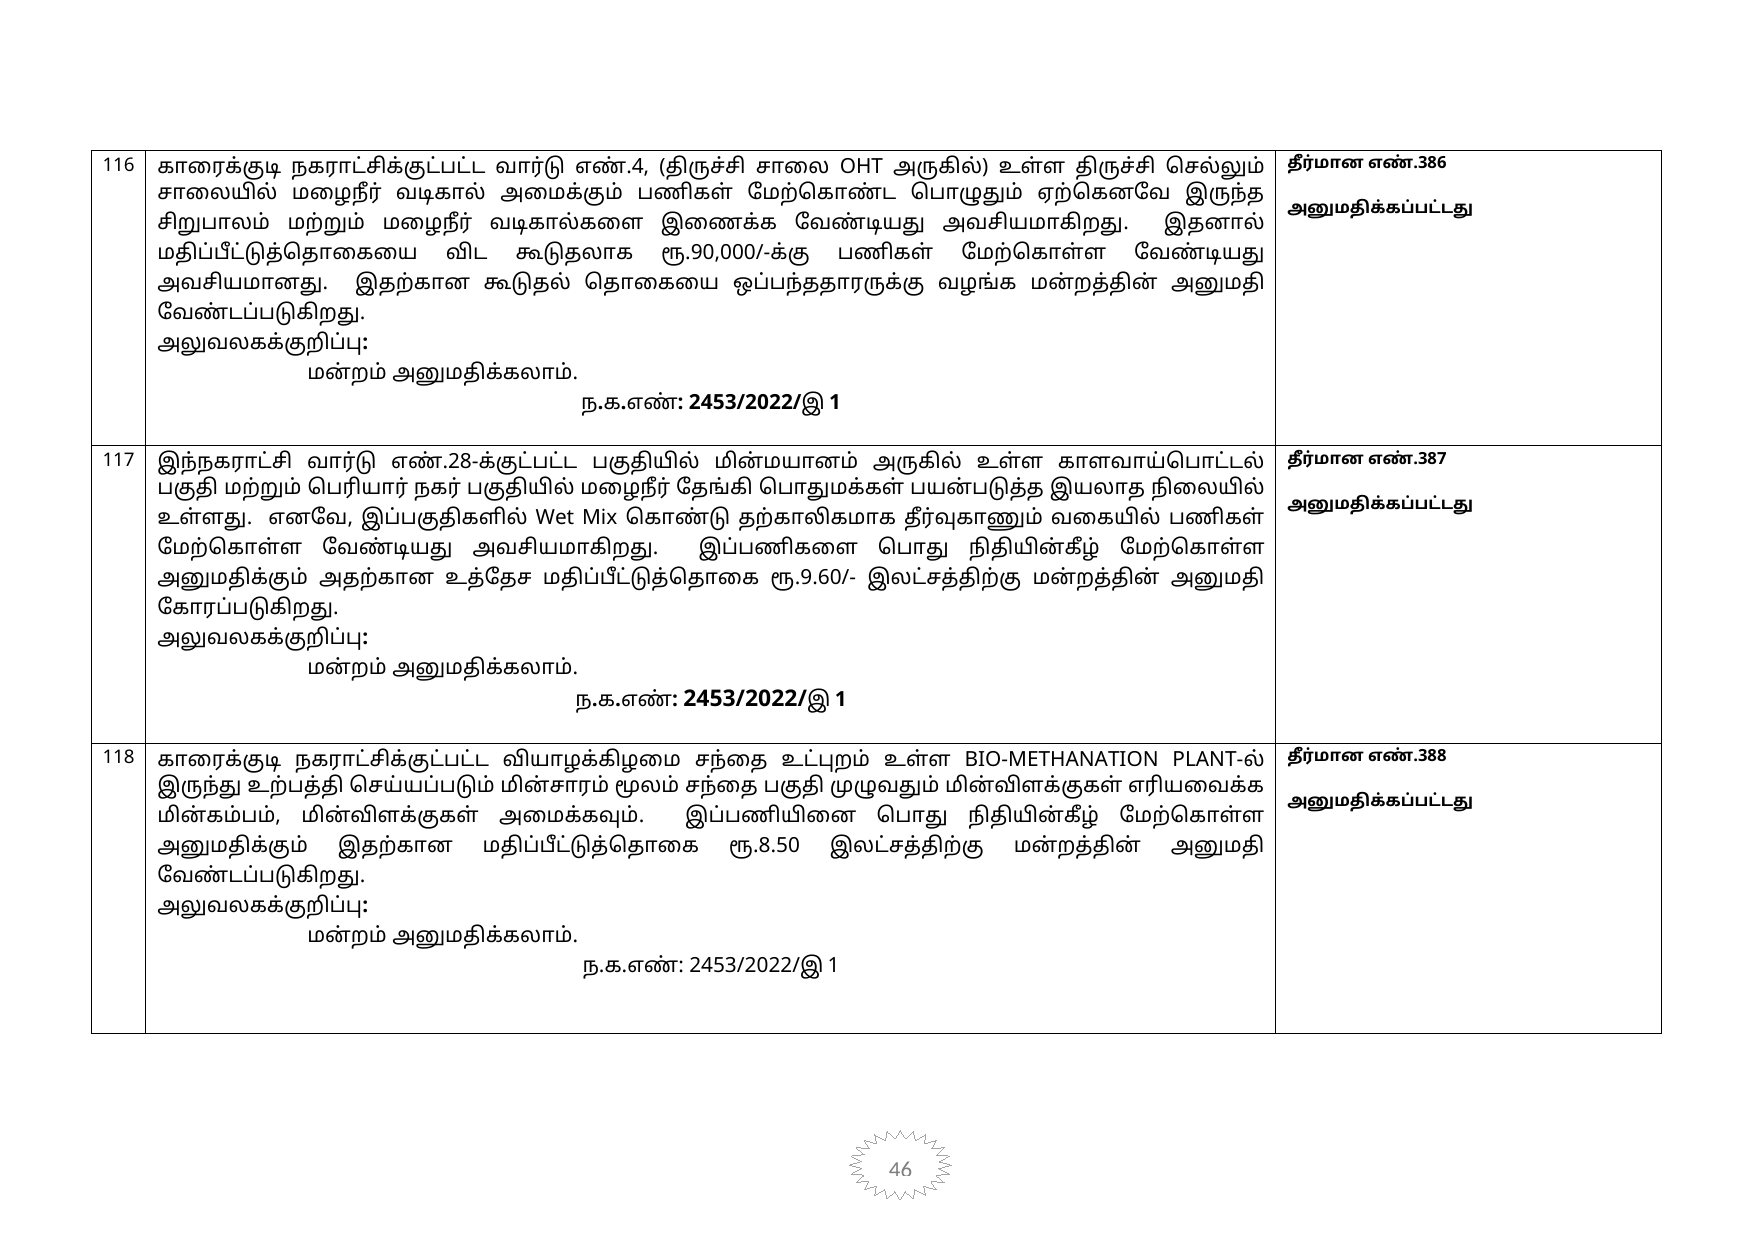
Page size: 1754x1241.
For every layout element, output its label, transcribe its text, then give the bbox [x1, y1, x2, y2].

table_cell இந்நகராட்சி வார்டு எண்.28-க்குட்பட்ட பகுதியில் மின்மயானம் அருகில் உள்ள காளவாய்பொட்டல் பகுதி மற்றும் பெரியார் நகர் பகுதியில் மழைநீர் தேங்கி பொதுமக்கள் பயன்படுத்த இயலாத நிலையில் உள்ளது. எனவே, இப்பகுதிகளில் Wet Mix கொண்டு தற்காலிகமாக தீர்வுகாணும் வகையில் பணிகள் மேற்கொள்ள வேண்டியது அவசியமாகிறது. இப்பணிகளை பொது நிதியின்கீழ் மேற்கொள்ள அனுமதிக்கும் அதற்கான உத்தேச மதிப்பீட்டுத்தொகை ரூ.9.60/- இலட்சத்திற்கு மன்றத்தின் அனுமதி கோரப்படுகிறது. அலுவலகக்குறிப்பு: மன்றம் அனுமதிக்கலாம். ந.க.எண்: 2453/2022/இ1 [146, 446, 1275, 743]
table_cell காரைக்குடி நகராட்சிக்குட்பட்ட வார்டு எண்.4, (திருச்சி சாலை OHT அருகில்) உள்ள திருச்சி செல்லும் சாலையில் மழைநீர் வடிகால் அமைக்கும் பணிகள் மேற்கொண்ட பொழுதும் ஏற்கெனவே இருந்த சிறுபாலம் மற்றும் மழைநீர் வடிகால்களை இணைக்க வேண்டியது அவசியமாகிறது. இதனால் மதிப்பீட்டுத்தொகையை விட கூடுதலாக ரூ.90,000/-க்கு பணிகள் மேற்கொள்ள வேண்டியது அவசியமானது. இதற்கான கூடுதல் தொகையை ஒப்பந்ததாரருக்கு வழங்க மன்றத்தின் அனுமதி வேண்டப்படுகிறது. அலுவலகக்குறிப்பு: மன்றம் அனுமதிக்கலாம். ந.க.எண்: 2453/2022/இ1 [146, 151, 1275, 445]
table_cell தீர்மான எண்.387 அனுமதிக்கப்பட்டது [1276, 446, 1661, 743]
table_cell தீர்மான எண்.386 அனுமதிக்கப்பட்டது [1276, 151, 1661, 445]
table_cell 117 [92, 446, 145, 743]
table_cell 116 [92, 151, 145, 445]
table_cell தீர்மான எண்.388 அனுமதிக்கப்பட்டது [1276, 744, 1661, 1033]
table_cell 118 [92, 744, 145, 1033]
table_cell காரைக்குடி நகராட்சிக்குட்பட்ட வியாழக்கிழமை சந்தை உட்புறம் உள்ள BIO-METHANATION PLANT-ல் இருந்து உற்பத்தி செய்யப்படும் மின்சாரம் மூலம் சந்தை பகுதி முழுவதும் மின்விளக்குகள் எரியவைக்க மின்கம்பம், மின்விளக்குகள் அமைக்கவும். இப்பணியினை பொது நிதியின்கீழ் மேற்கொள்ள அனுமதிக்கும் இதற்கான மதிப்பீட்டுத்தொகை ரூ.8.50 இலட்சத்திற்கு மன்றத்தின் அனுமதி வேண்டப்படுகிறது. அலுவலகக்குறிப்பு: மன்றம் அனுமதிக்கலாம். ந.க.எண்: 2453/2022/இ1 [146, 744, 1275, 1033]
